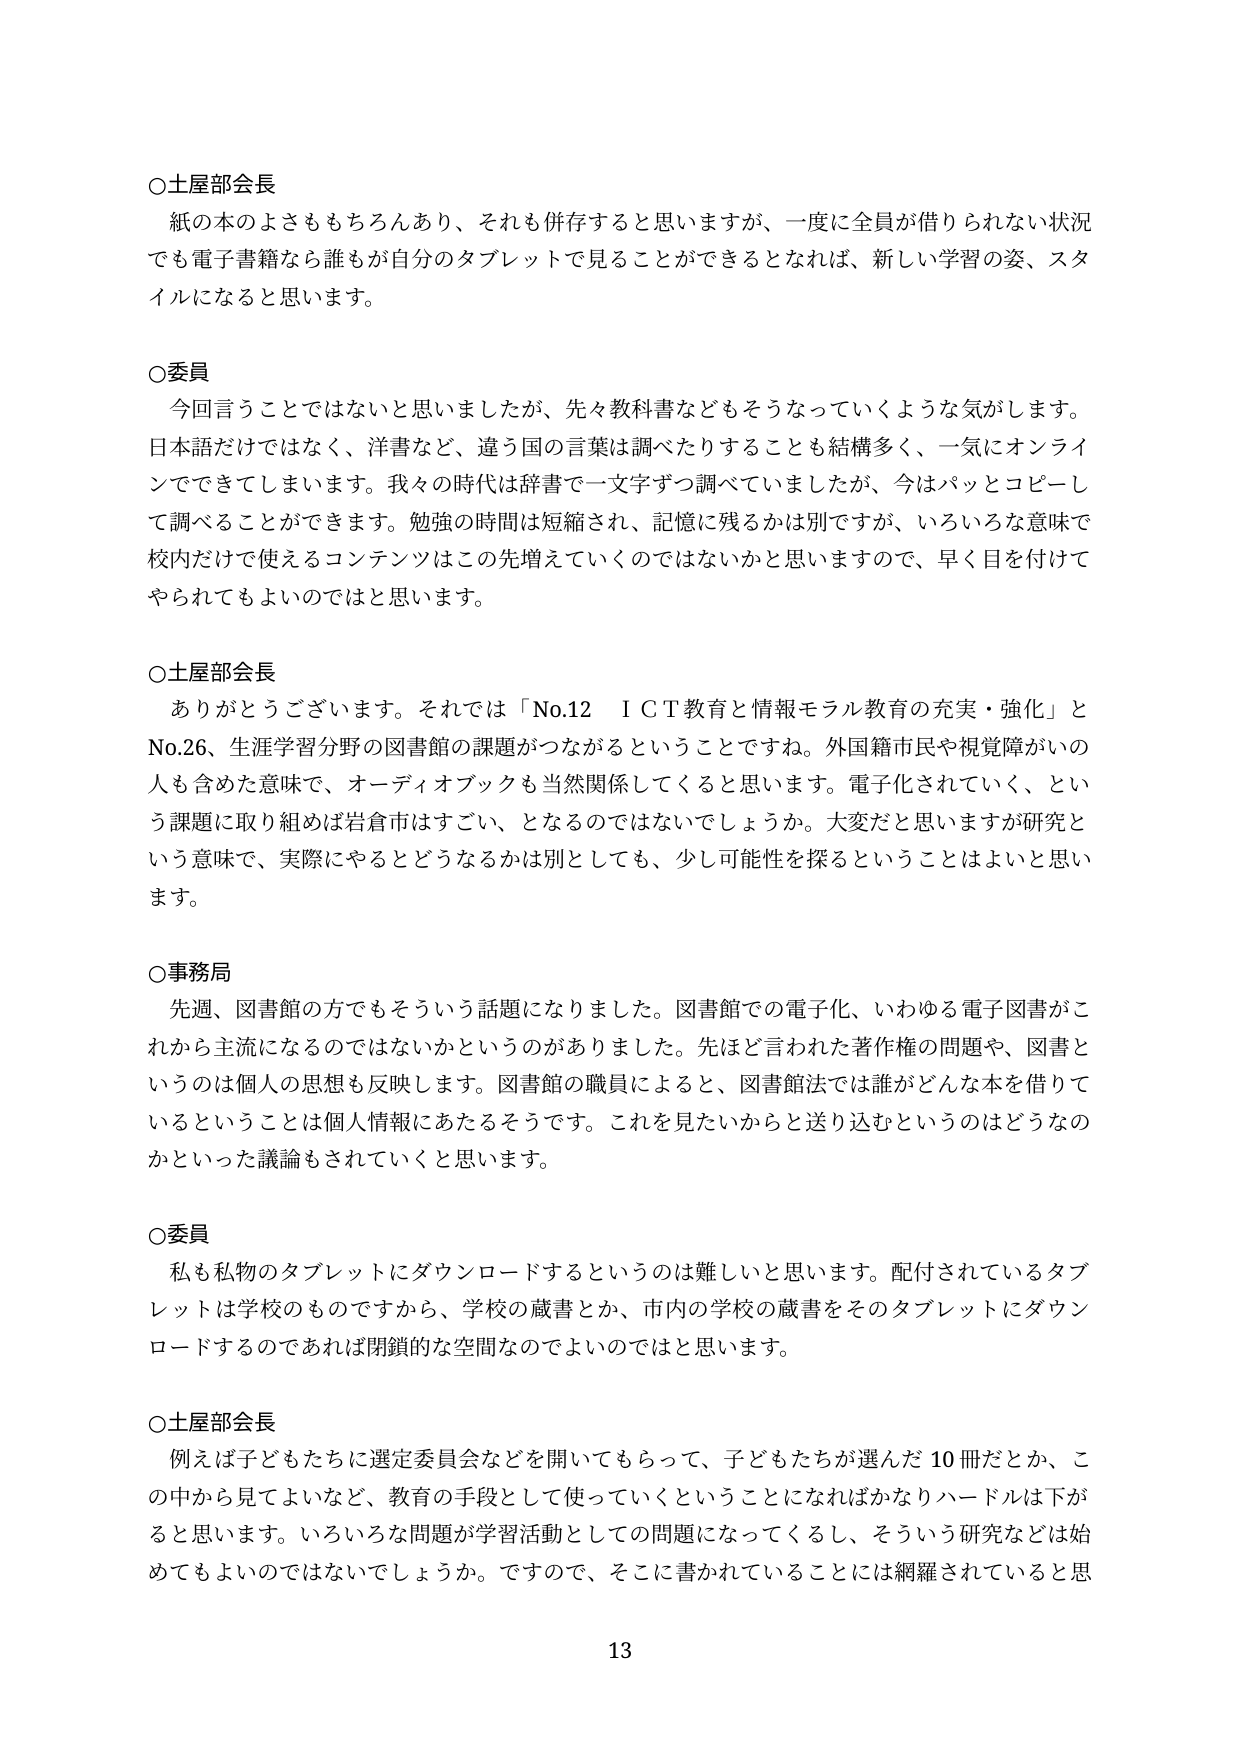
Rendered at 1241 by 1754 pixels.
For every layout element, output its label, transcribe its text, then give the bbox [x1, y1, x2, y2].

text ありがとうございます。それでは「No.12 ＩＣＴ教育と情報モラル教育の充実・強化」とNo.26、生涯学習分野の図書館の課題がつながるということですね。外国籍市民や視覚障がいの人も含めた意味で、オーディオブックも当然関係してくると思います。電子化されていく、という課題に取り組めば岩倉市はすごい、となるのではないでしょうか。大変だと思いますが研究という意味で、実際にやるとどうなるかは別としても、少し可能性を探るということはよいと思います。 [148, 689, 1092, 914]
text 今回言うことではないと思いましたが、先々教科書などもそうなっていくような気がします。日本語だけではなく、洋書など、違う国の言葉は調べたりすることも結構多く、一気にオンラインでできてしまいます。我々の時代は辞書で一文字ずつ調べていましたが、今はパッとコピーして調べることができます。勉強の時間は短縮され、記憶に残るかは別ですが、いろいろな意味で校内だけで使えるコンテンツはこの先増えていくのではないかと思いますので、早く目を付けてやられてもよいのではと思います。 [148, 389, 1092, 614]
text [148, 1439, 1092, 1589]
text ○委員 [148, 1214, 1092, 1252]
text ○土屋部会長 [148, 652, 1092, 689]
text 私も私物のタブレットにダウンロードするというのは難しいと思います。配付されているタブレットは学校のものですから、学校の蔵書とか、市内の学校の蔵書をそのタブレットにダウンロードするのであれば閉鎖的な空間なのでよいのではと思います。 [148, 1252, 1092, 1364]
text ○事務局 [148, 952, 1092, 989]
text 先週、図書館の方でもそういう話題になりました。図書館での電子化、いわゆる電子図書がこれから主流になるのではないかというのがありました。先ほど言われた著作権の問題や、図書というのは個人の思想も反映します。図書館の職員によると、図書館法では誰がどんな本を借りているということは個人情報にあたるそうです。これを見たいからと送り込むというのはどうなのかといった議論もされていくと思います。 [148, 989, 1092, 1177]
text ○土屋部会長 [148, 164, 1092, 202]
text 紙の本のよさももちろんあり、それも併存すると思いますが、一度に全員が借りられない状況でも電子書籍なら誰もが自分のタブレットで見ることができるとなれば、新しい学習の姿、スタイルになると思います。 [148, 202, 1092, 314]
text ○土屋部会長 [148, 1402, 1092, 1439]
text ○委員 [148, 352, 1092, 389]
